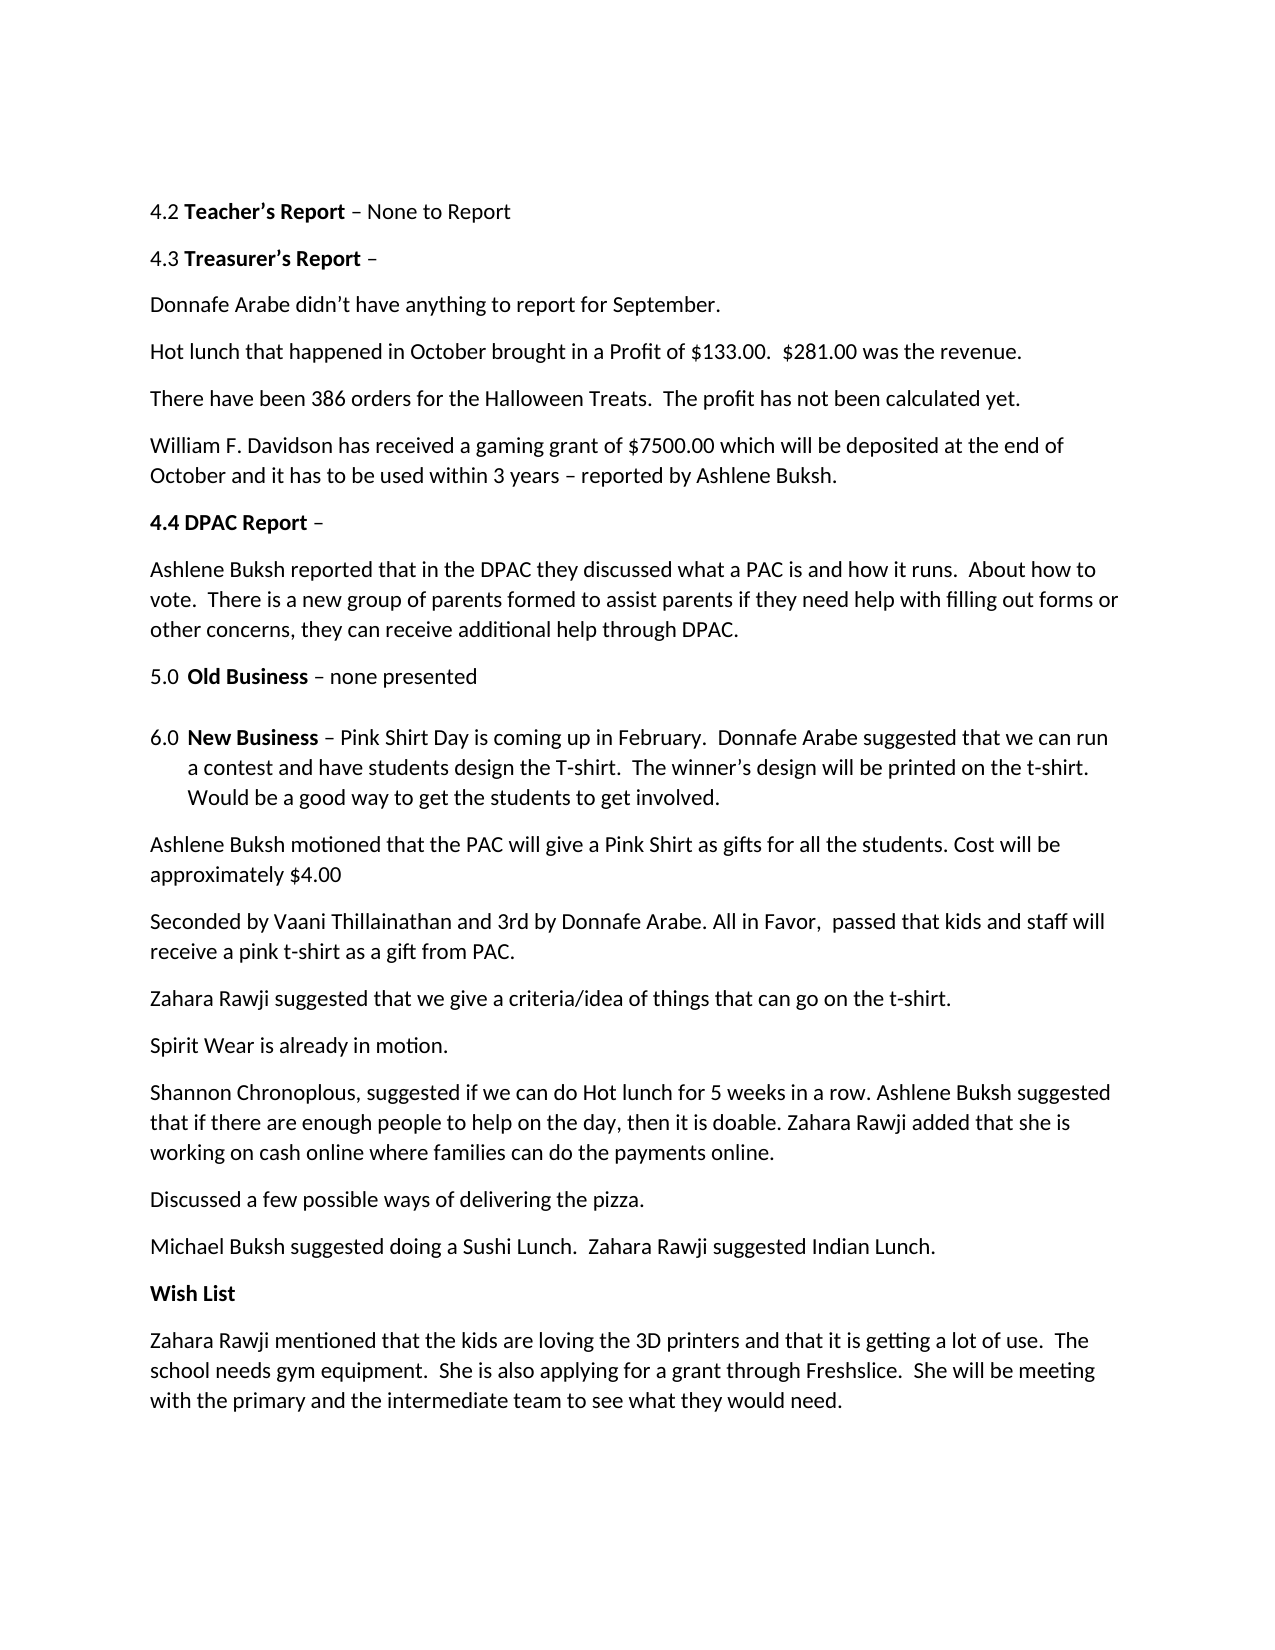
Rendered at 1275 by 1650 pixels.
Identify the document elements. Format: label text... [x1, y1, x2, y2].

text Spirit Wear is already in motion. [150, 1031, 1125, 1059]
text Shannon Chronoplous, suggested if we can do Hot lunch for 5 weeks in a row. Ashlene Buksh suggested that if there are enough people to help on the day, then it is doable. Zahara Rawji added that she is working on cash online where families can do the payments online. [150, 1078, 1125, 1167]
text There have been 386 orders for the Halloween Treats. The profit has not been calculated yet. [150, 384, 1125, 412]
text Wish List [150, 1279, 1125, 1307]
text Discussed a few possible ways of delivering the pizza. [150, 1185, 1125, 1213]
text 4.2 Teacher’s Report – None to Report [150, 197, 1125, 225]
text Hot lunch that happened in October brought in a Profit of $133.00. $281.00 was the revenue. [150, 337, 1125, 366]
text Donnafe Arabe didn’t have anything to report for September. [150, 291, 1125, 319]
text Ashlene Buksh motioned that the PAC will give a Pink Shirt as gifts for all the students. Cost will be approximately $4.00 [150, 830, 1125, 888]
text William F. Davidson has received a gaming grant of $7500.00 which will be deposited at the end of October and it has to be used within 3 years – reported by Ashlene Buksh. [150, 431, 1125, 489]
text 4.4 DPAC Report – [150, 508, 1125, 536]
list Old Business – none presented [150, 662, 1125, 691]
text 4.3 Treasurer’s Report – [150, 244, 1125, 272]
list New Business – Pink Shirt Day is coming up in February. Donnafe Arabe suggested that we can run a contest and have students design the T-shirt. The winner’s design will be printed on the t-shirt. Would be a good way to get the students to get involved. [150, 723, 1125, 811]
text Zahara Rawji suggested that we give a criteria/idea of things that can go on the t-shirt. [150, 984, 1125, 1012]
text Zahara Rawji mentioned that the kids are loving the 3D printers and that it is getting a lot of use. The school needs gym equipment. She is also applying for a grant through Freshslice. She will be meeting with the primary and the intermediate team to see what they would need. [150, 1326, 1125, 1414]
text Michael Buksh suggested doing a Sushi Lunch. Zahara Rawji suggested Indian Lunch. [150, 1232, 1125, 1260]
text Seconded by Vaani Thillainathan and 3rd by Donnafe Arabe. All in Favor, passed that kids and staff will receive a pink t-shirt as a gift from PAC. [150, 907, 1125, 966]
text Ashlene Buksh reported that in the DPAC they discussed what a PAC is and how it runs. About how to vote. There is a new group of parents formed to assist parents if they need help with filling out forms or other concerns, they can receive additional help through DPAC. [150, 555, 1125, 644]
